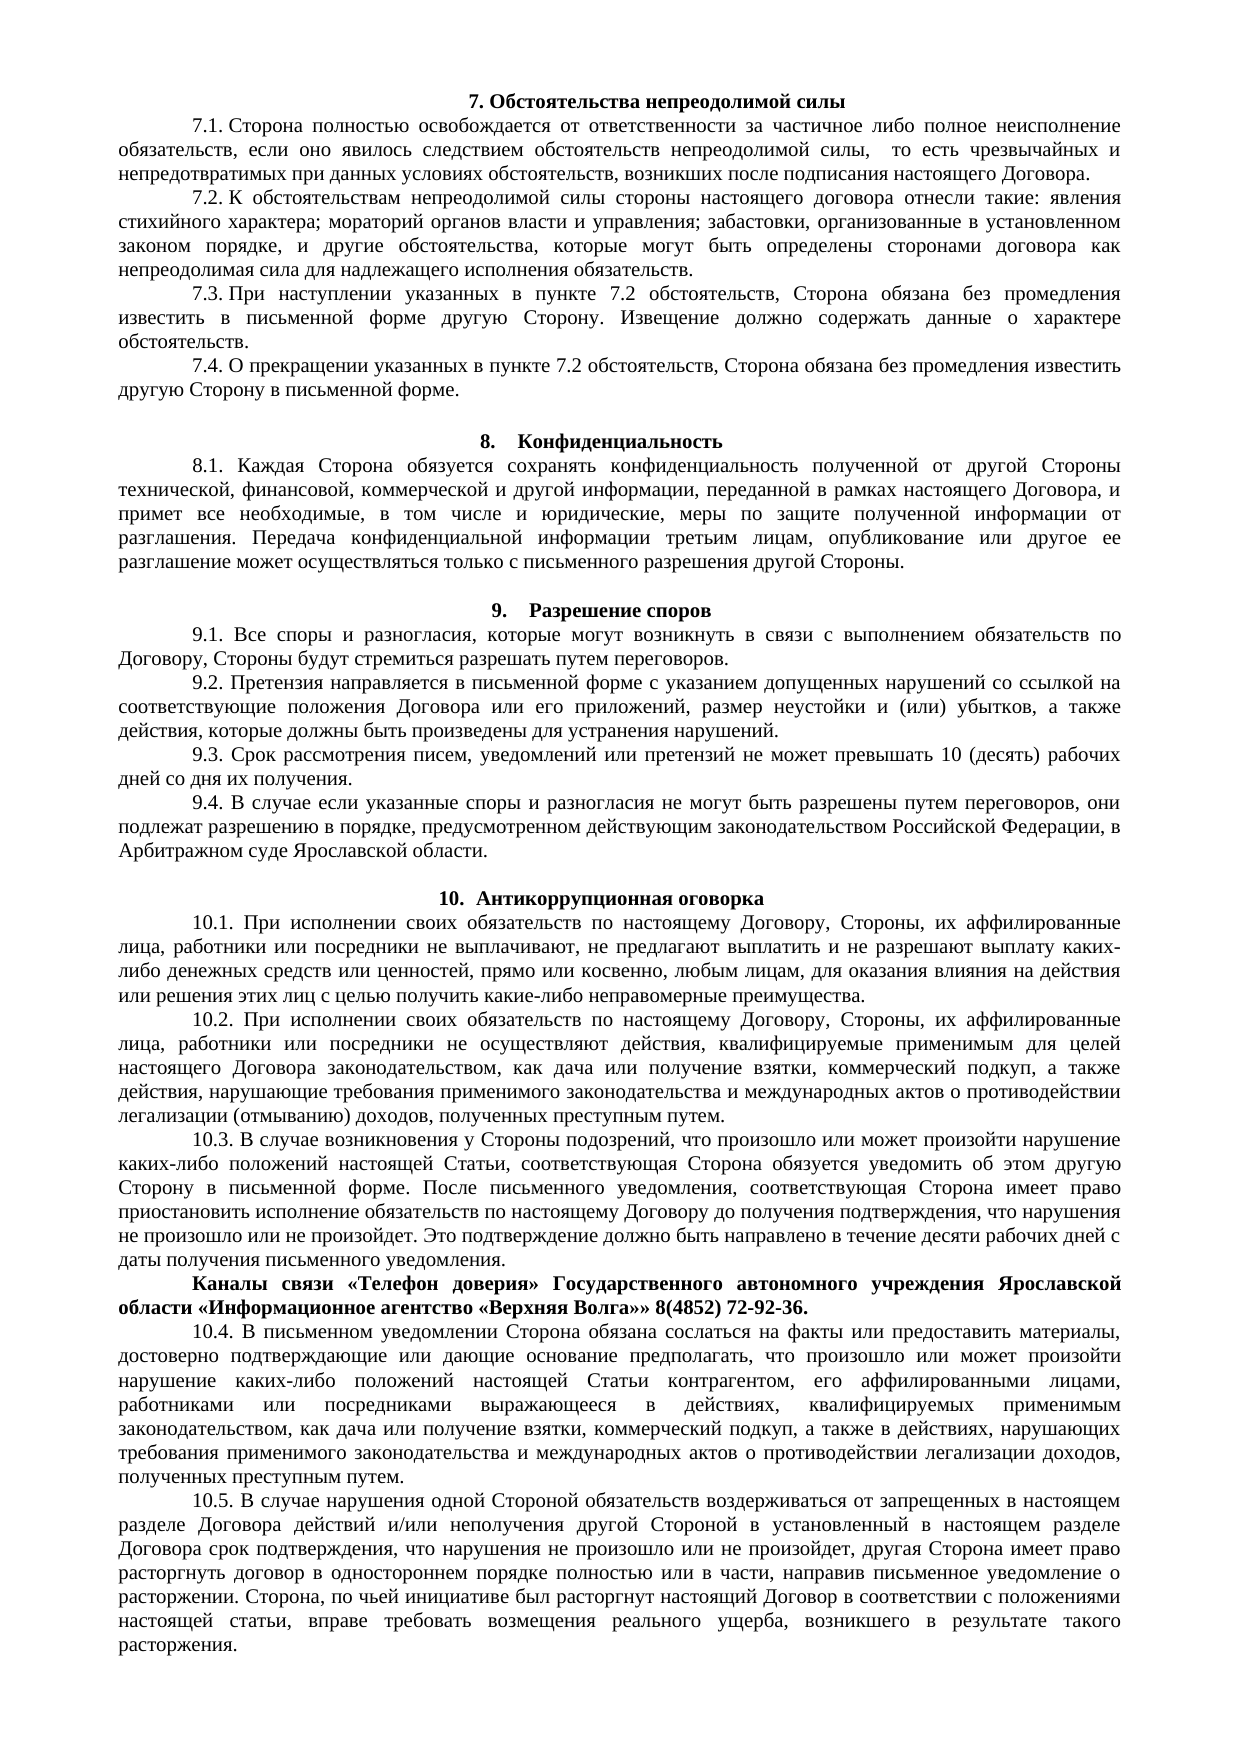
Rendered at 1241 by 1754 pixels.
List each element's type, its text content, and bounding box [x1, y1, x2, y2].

text 9.3. Срок рассмотрения писем, уведомлений или претензий не может превышать 10 (десять) рабочих дней со дня их получения. [118, 742, 1122, 790]
text 7. Обстоятельства непреодолимой силы [118, 89, 1122, 113]
text 7.3. При наступлении указанных в пункте 7.2 обстоятельств, Сторона обязана без промедления известить в письменной форме другую Сторону. Извещение должно содержать данные о характере обстоятельств. [118, 281, 1122, 353]
list Конфиденциальность [81, 429, 1122, 453]
text 9.1. Все споры и разногласия, которые могут возникнуть в связи с выполнением обязательств по Договору, Стороны будут стремиться разрешать путем переговоров. [118, 622, 1122, 670]
list Разрешение споров [81, 597, 1122, 622]
text 10.3. В случае возникновения у Стороны подозрений, что произошло или может произойти нарушение каких-либо положений настоящей Статьи, соответствующая Сторона обязуется уведомить об этом другую Сторону в письменной форме. После письменного уведомления, соответствующая Сторона имеет право приостановить исполнение обязательств по настоящему Договору до получения подтверждения, что нарушения не произошло или не произойдет. Это подтверждение должно быть направлено в течение десяти рабочих дней с даты получения письменного уведомления. [118, 1127, 1122, 1271]
text 9.4. В случае если указанные споры и разногласия не могут быть разрешены путем переговоров, они подлежат разрешению в порядке, предусмотренном действующим законодательством Российской Федерации, в Арбитражном суде Ярославской области. [118, 790, 1122, 862]
text 7.4. О прекращении указанных в пункте 7.2 обстоятельств, Сторона обязана без промедления известить другую Сторону в письменной форме. [118, 353, 1122, 401]
text 8.1. Каждая Сторона обязуется сохранять конфиденциальность полученной от другой Стороны технической, финансовой, коммерческой и другой информации, переданной в рамках настоящего Договора, и примет все необходимые, в том числе и юридические, меры по защите полученной информации от разглашения. Передача конфиденциальной информации третьим лицам, опубликование или другое ее разглашение может осуществляться только с письменного разрешения другой Стороны. [118, 453, 1122, 573]
text 10.5. В случае нарушения одной Стороной обязательств воздерживаться от запрещенных в настоящем разделе Договора действий и/или неполучения другой Стороной в установленный в настоящем разделе Договора срок подтверждения, что нарушения не произошло или не произойдет, другая Сторона имеет право расторгнуть договор в одностороннем порядке полностью или в части, направив письменное уведомление о расторжении. Сторона, по чьей инициативе был расторгнут настоящий Договор в соответствии с положениями настоящей статьи, вправе требовать возмещения реального ущерба, возникшего в результате такого расторжения. [118, 1488, 1122, 1656]
text 7.2. К обстоятельствам непреодолимой силы стороны настоящего договора отнесли такие: явления стихийного характера; мораторий органов власти и управления; забастовки, организованные в установленном законом порядке, и другие обстоятельства, которые могут быть определены сторонами договора как непреодолимая сила для надлежащего исполнения обязательств. [118, 185, 1122, 281]
text 9.2. Претензия направляется в письменной форме с указанием допущенных нарушений со ссылкой на соответствующие положения Договора или его приложений, размер неустойки и (или) убытков, а также действия, которые должны быть произведены для устранения нарушений. [118, 670, 1122, 742]
text 7.1. Сторона полностью освобождается от ответственности за частичное либо полное неисполнение обязательств, если оно явилось следствием обстоятельств непреодолимой силы, то есть чрезвычайных и непредотвратимых при данных условиях обстоятельств, возникших после подписания настоящего Договора. [118, 113, 1122, 185]
text 10.1. При исполнении своих обязательств по настоящему Договору, Стороны, их аффилированные лица, работники или посредники не выплачивают, не предлагают выплатить и не разрешают выплату каких-либо денежных средств или ценностей, прямо или косвенно, любым лицам, для оказания влияния на действия или решения этих лиц с целью получить какие-либо неправомерные преимущества. [118, 910, 1122, 1007]
text 10.2. При исполнении своих обязательств по настоящему Договору, Стороны, их аффилированные лица, работники или посредники не осуществляют действия, квалифицируемые применимым для целей настоящего Договора законодательством, как дача или получение взятки, коммерческий подкуп, а также действия, нарушающие требования применимого законодательства и международных актов о противодействии легализации (отмыванию) доходов, полученных преступным путем. [118, 1007, 1122, 1127]
text 10.4. В письменном уведомлении Сторона обязана сослаться на факты или предоставить материалы, достоверно подтверждающие или дающие основание предполагать, что произошло или может произойти нарушение каких-либо положений настоящей Статьи контрагентом, его аффилированными лицами, работниками или посредниками выражающееся в действиях, квалифицируемых применимым законодательством, как дача или получение взятки, коммерческий подкуп, а также в действиях, нарушающих требования применимого законодательства и международных актов о противодействии легализации доходов, полученных преступным путем. [118, 1319, 1122, 1488]
text Каналы связи «Телефон доверия» Государственного автономного учреждения Ярославской области «Информационное агентство «Верхняя Волга»» 8(4852) 72-92-36. [118, 1271, 1122, 1319]
list Антикоррупционная оговорка [81, 886, 1122, 910]
